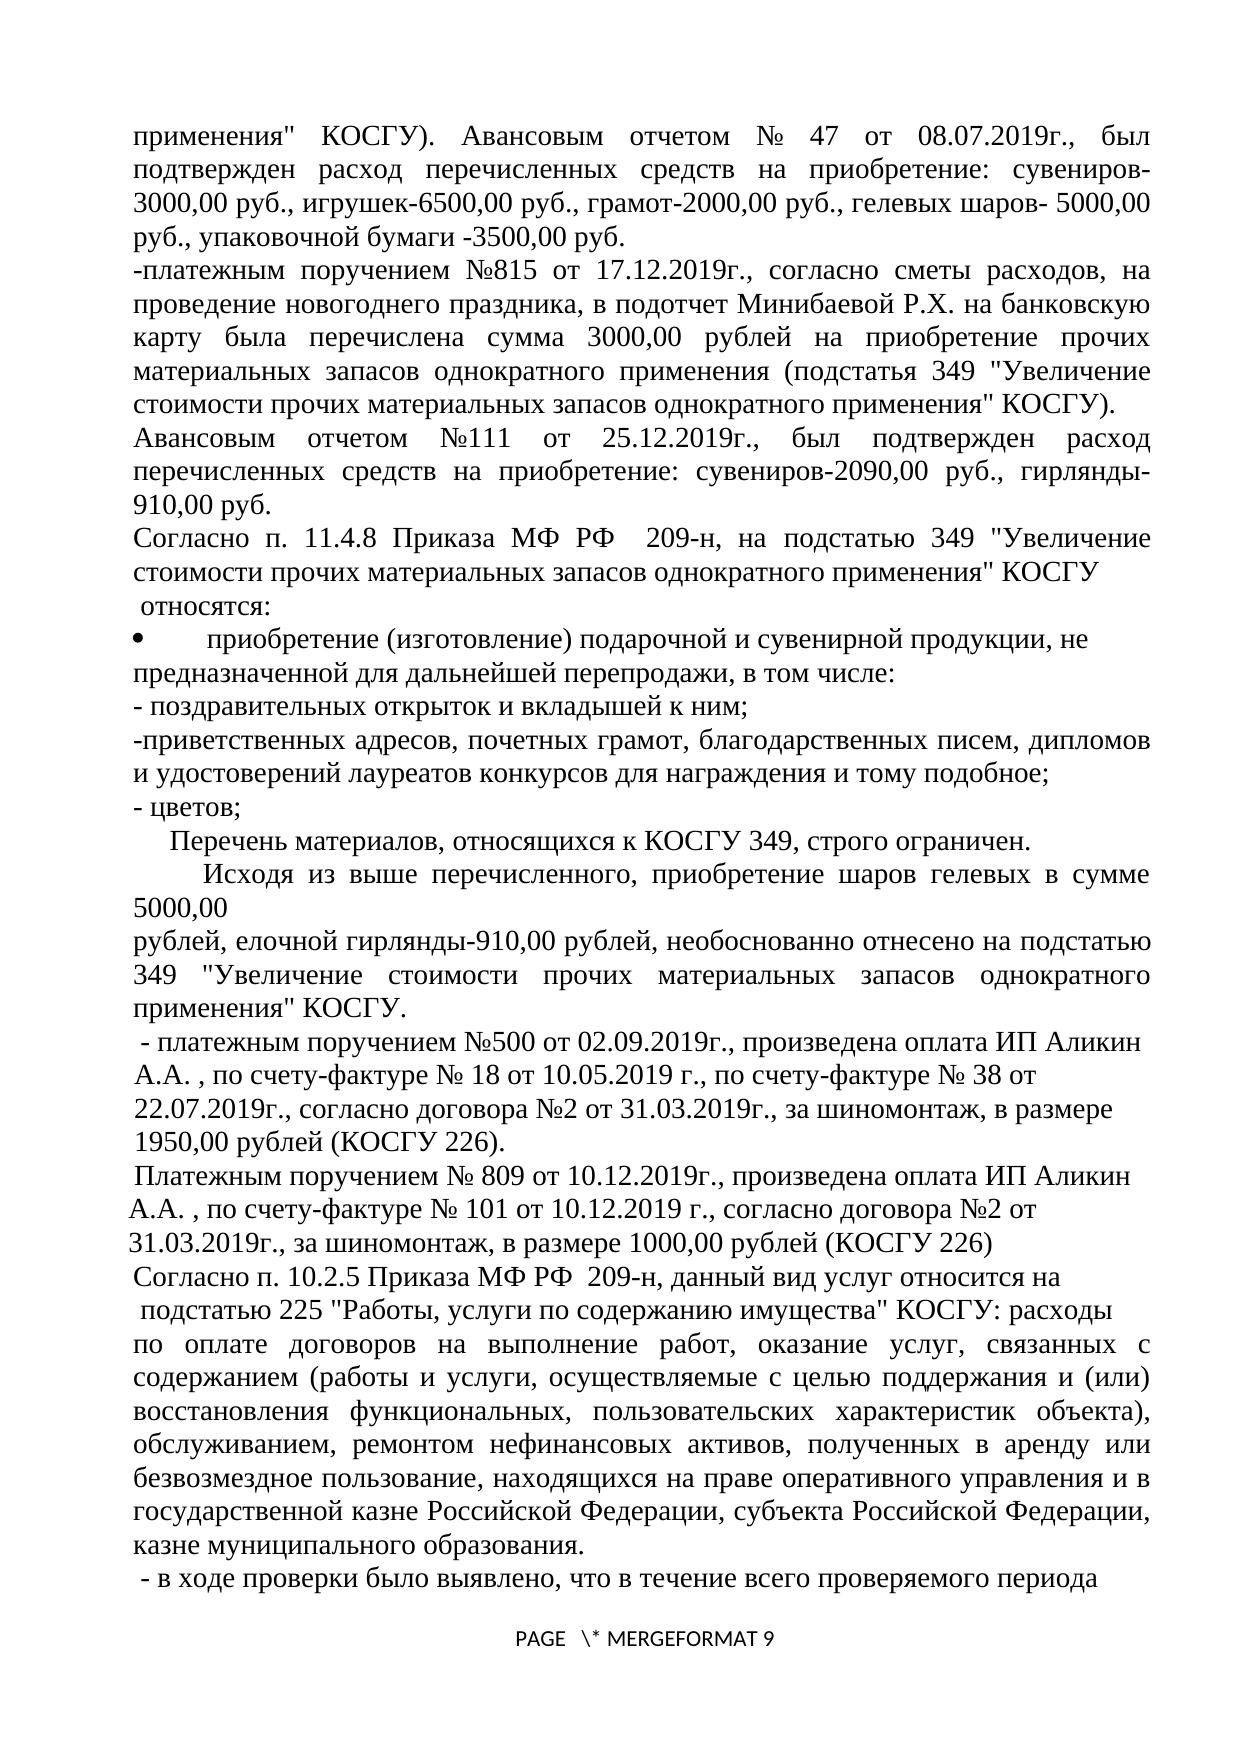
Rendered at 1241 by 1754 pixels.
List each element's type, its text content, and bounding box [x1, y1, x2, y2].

text Платежным поручением № 809 от 10.12.2019г., произведена оплата ИП Аликин [97, 1158, 1152, 1192]
text подстатью 225 "Работы, услуги по содержанию имущества" КОСГУ: расходы [133, 1292, 1152, 1326]
list приобретение (изготовление) подарочной и сувенирной продукции, не [133, 621, 1152, 655]
text - цветов; [133, 789, 1152, 823]
text 31.03.2019г., за шиномонтаж, в размере 1000,00 рублей (КОСГУ 226) [92, 1225, 1152, 1259]
text -платежным поручением №815 от 17.12.2019г., согласно сметы расходов, на проведение новогоднего праздника, в подотчет Минибаевой Р.Х. на банковскую карту была перечислена сумма 3000,00 рублей на приобретение прочих материальных запасов однократного применения (подстатья 349 "Увеличение стоимости прочих материальных запасов однократного применения" КОСГУ). [133, 252, 1152, 420]
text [133, 118, 1152, 252]
text предназначенной для дальнейшей перепродажи, в том числе: [133, 655, 1152, 688]
text 22.07.2019г., согласно договора №2 от 31.03.2019г., за шиномонтаж, в размере [97, 1091, 1152, 1124]
text Исходя из выше перечисленного, приобретение шаров гелевых в сумме 5000,00 [133, 856, 1152, 923]
text рублей, елочной гирлянды-910,00 рублей, необоснованно отнесено на подстатью 349 "Увеличение стоимости прочих материальных запасов однократного применения" КОСГУ. [133, 923, 1152, 1024]
text Авансовым отчетом №111 от 25.12.2019г., был подтвержден расход перечисленных средств на приобретение: сувениров-2090,00 руб., гирлянды-910,00 руб. [133, 420, 1152, 521]
text по оплате договоров на выполнение работ, оказание услуг, связанных с содержанием (работы и услуги, осуществляемые с целью поддержания и (или) восстановления функциональных, пользовательских характеристик объекта), обслуживанием, ремонтом нефинансовых активов, полученных в аренду или безвозмездное пользование, находящихся на праве оперативного управления и в государственной казне Российской Федерации, субъекта Российской Федерации, казне муниципального образования. [133, 1326, 1152, 1561]
text Согласно п. 11.4.8 Приказа МФ РФ 209-н, на подстатью 349 "Увеличение стоимости прочих материальных запасов однократного применения" КОСГУ [133, 521, 1152, 588]
text - в ходе проверки было выявлено, что в течение всего проверяемого периода [133, 1561, 1152, 1594]
text А.А. , по счету-фактуре № 101 от 10.12.2019 г., согласно договора №2 от [92, 1192, 1152, 1225]
text -приветственных адресов, почетных грамот, благодарственных писем, дипломов и удостоверений лауреатов конкурсов для награждения и тому подобное; [133, 722, 1152, 789]
text - платежным поручением №500 от 02.09.2019г., произведена оплата ИП Аликин [133, 1024, 1152, 1057]
text Согласно п. 10.2.5 Приказа МФ РФ 209-н, данный вид услуг относится на [133, 1259, 1152, 1292]
text - поздравительных открыток и вкладышей к ним; [133, 688, 1152, 722]
text относятся: [133, 588, 1152, 621]
text Перечень материалов, относящихся к КОСГУ 349, строго ограничен. [133, 823, 1152, 856]
text 1950,00 рублей (КОСГУ 226). [97, 1124, 1152, 1158]
text А.А. , по счету-фактуре № 18 от 10.05.2019 г., по счету-фактуре № 38 от [97, 1057, 1152, 1091]
